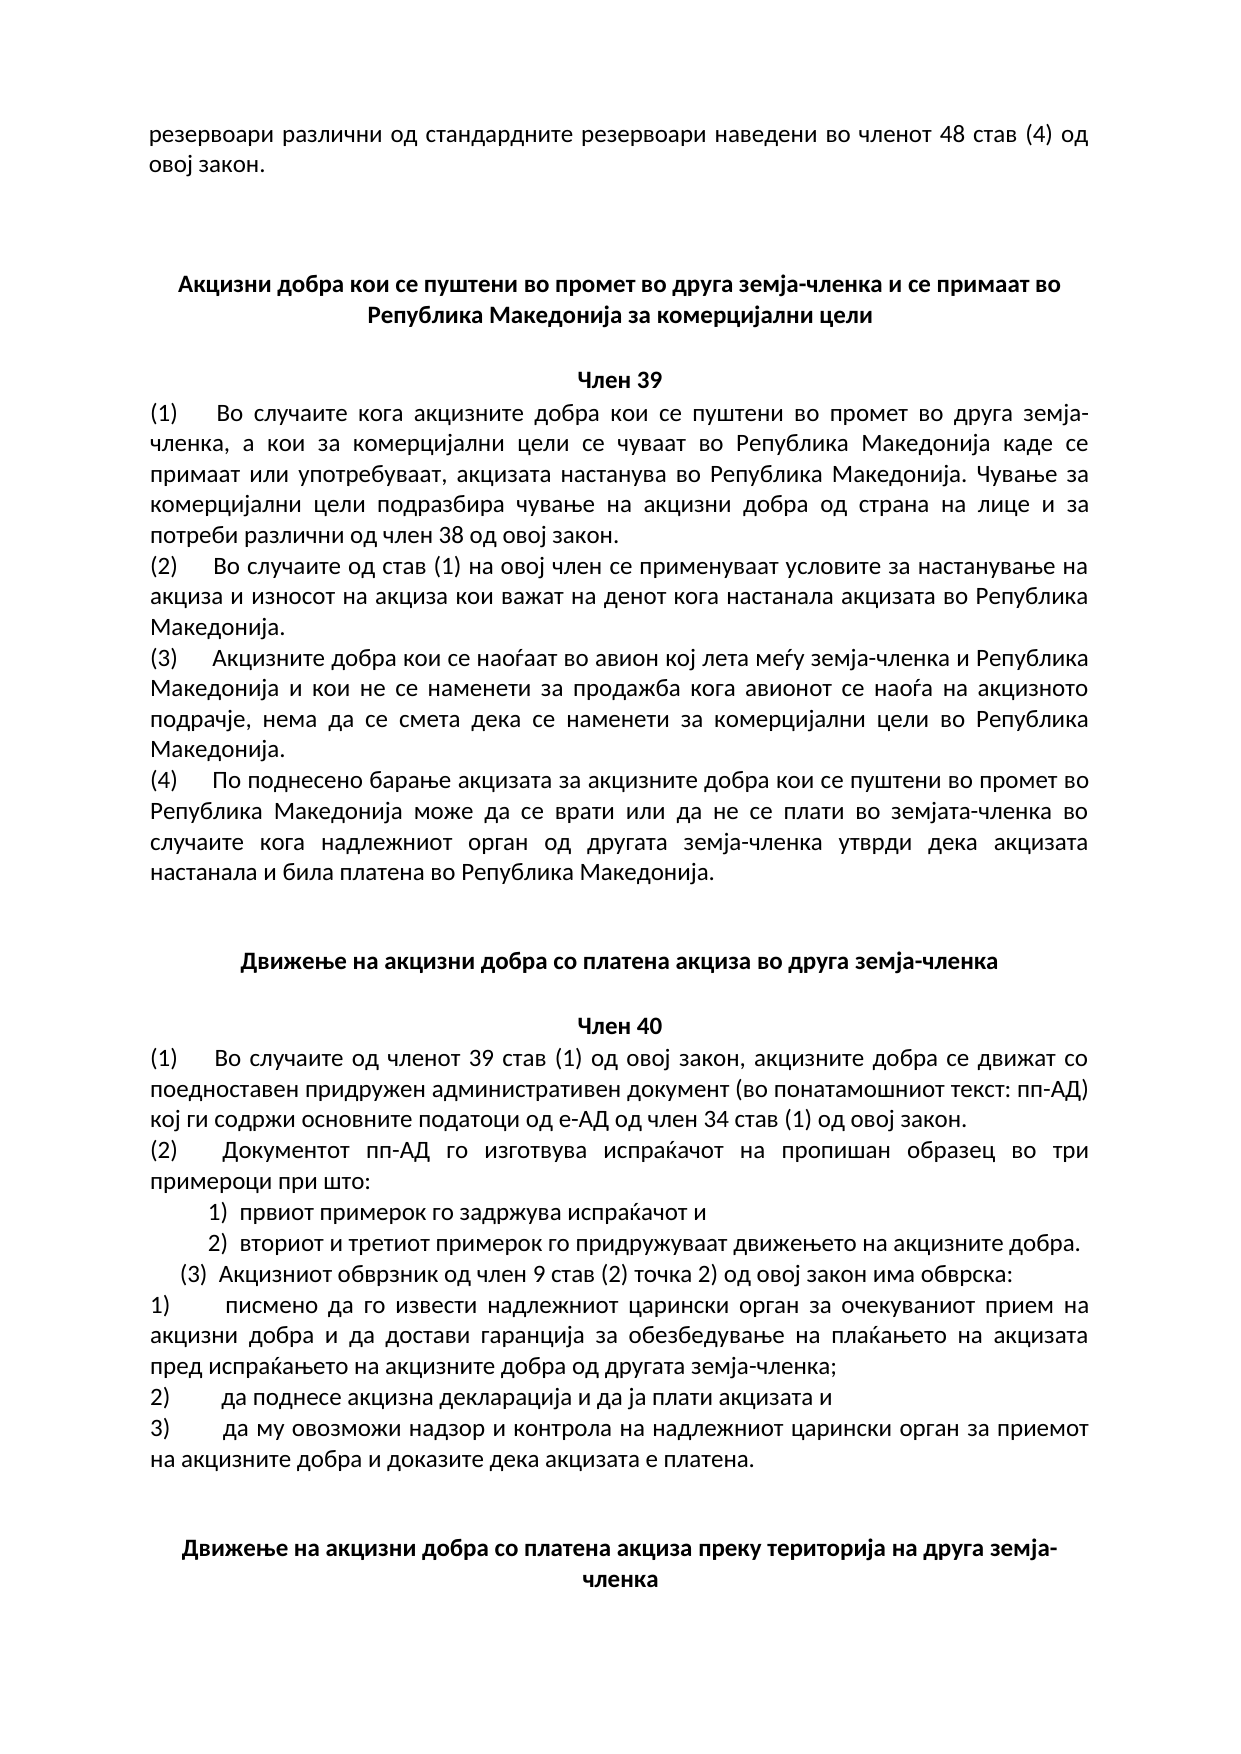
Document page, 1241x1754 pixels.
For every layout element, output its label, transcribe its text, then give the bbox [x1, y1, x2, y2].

text (1) Во случаите од членот 39 став (1) од овој закон, акцизните добра се движат со поедноставен придружен административен документ (во понатамошниот текст: пп-АД) кој ги содржи основните податоци од е-АД од член 34 став (1) од овој закон. [150, 1042, 1090, 1134]
text (3) Акцизните добра кои се наоѓаат во авион кој лета меѓу земја-членка и Република Македонија и кои не се наменети за продажба кога авионот се наоѓа на акцизното подрачје, нема да се смета дека се наменети за комерцијални цели во Република Македонија. [150, 642, 1090, 764]
text (3) Акцизниот обврзник од член 9 став (2) точка 2) од овој закон има обврска: [179, 1258, 1090, 1289]
text Акцизни добра кои се пуштени во промет во друга земја-членка и се примаат во Република Македонија за комерцијални цели [163, 268, 1076, 330]
text Движење на акцизни добра со платена акциза преку територија на друга земја-членка [163, 1532, 1076, 1594]
text Член 39 [163, 364, 1076, 395]
text (2) Во случаите од став (1) на овој член се применуваат условите за настанување на акциза и износот на акциза кои важат на денот кога настанала акцизата во Република Македонија. [150, 550, 1090, 641]
text (2) Документот пп-АД го изготвува испраќачот на пропишан образец во три примероци при што: [150, 1134, 1090, 1196]
text (4) По поднесено барање акцизата за акцизните добра кои се пуштени во промет во Република Македонија може да се врати или да не се плати во земјата-членка во случаите кога надлежниот орган од другата земја-членка утврди дека акцизата настанала и била платена во Република Македонија. [150, 764, 1090, 887]
text 1) првиот примерок го задржува испраќачот и [179, 1196, 1090, 1227]
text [148, 118, 1090, 179]
text (1) Во случаите кога акцизните добра кои се пуштени во промет во друга земја-членка, а кои за комерцијални цели се чуваат во Република Македонија каде се примаат или употребуваат, акцизата настанува во Република Македонија. Чување за комерцијални цели подразбира чување на акцизни добра од страна на лице и за потреби различни од член 38 од овој закон. [150, 397, 1090, 549]
text 2) да поднесе акцизна декларација и да ја плати акцизата и [150, 1381, 1090, 1412]
text Член 40 [163, 1010, 1076, 1041]
text Движење на акцизни добра со платена акциза во друга земја-членка [163, 945, 1076, 976]
text 2) вториот и третиот примерок го придружуваат движењето на акцизните добра. [179, 1227, 1090, 1258]
text 1) писмено да го извести надлежниот царински орган за очекуваниот прием на акцизни добра и да достави гаранција за обезбедување на плаќањето на акцизата пред испраќањето на акцизните добра од другата земја-членка; [150, 1289, 1090, 1381]
text 3) да му овозможи надзор и контрола на надлежниот царински орган за приемот на акцизните добра и доказите дека акцизата е платена. [150, 1412, 1090, 1473]
